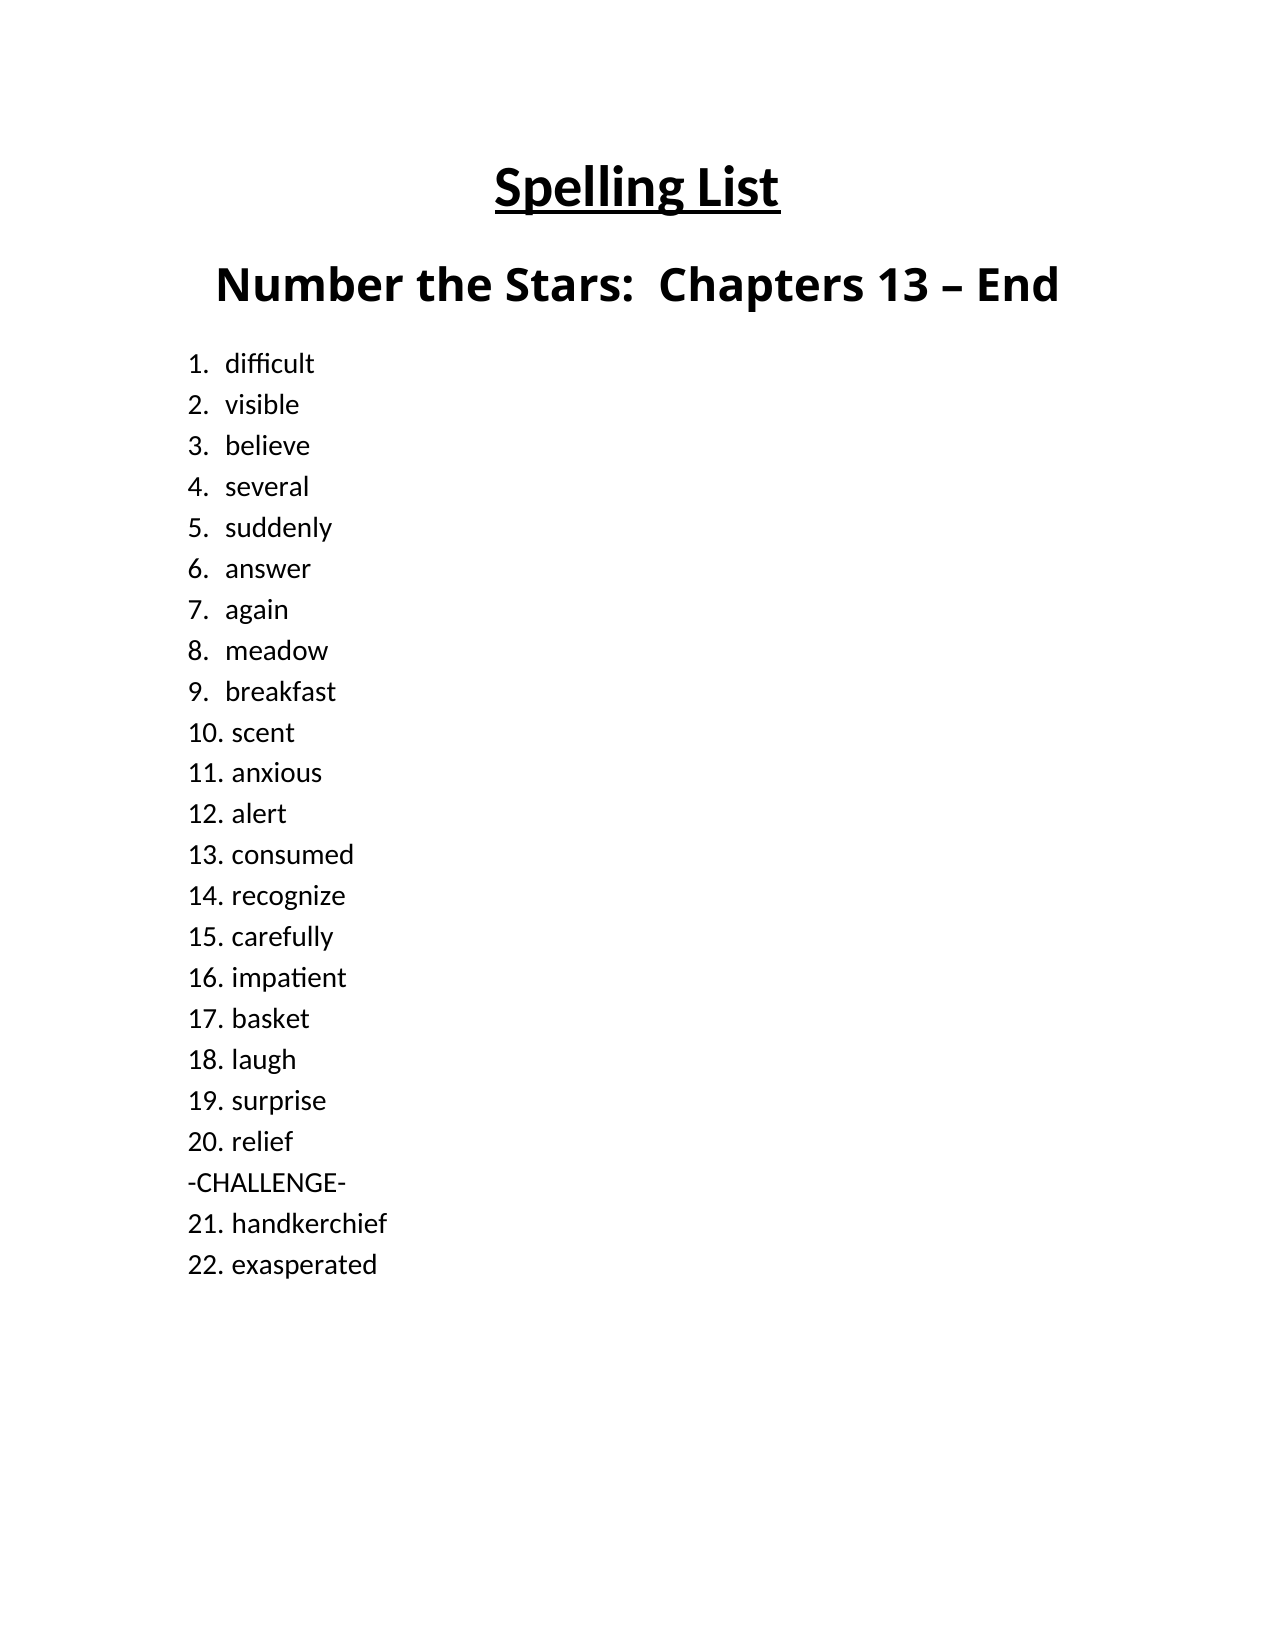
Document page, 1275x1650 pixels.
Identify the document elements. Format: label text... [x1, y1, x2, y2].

list consumed [187, 836, 1125, 872]
list laugh [187, 1041, 1125, 1077]
list meadow [187, 632, 1125, 667]
list answer [187, 550, 1125, 586]
list surprise [187, 1082, 1125, 1118]
list carefully [187, 918, 1125, 954]
text Spelling List [150, 150, 1125, 221]
text Number the Stars: Chapters 13 – End [150, 253, 1125, 315]
list difficult [187, 345, 1125, 381]
list suddenly [187, 509, 1125, 544]
list exasperated [187, 1246, 1125, 1281]
list recognize [187, 877, 1125, 913]
list handkerchief [187, 1205, 1125, 1241]
list several [187, 468, 1125, 504]
list breakfast [187, 673, 1125, 708]
list alert [187, 796, 1125, 831]
list visible [187, 386, 1125, 422]
text -CHALLENGE- [187, 1164, 1125, 1199]
list impatient [187, 959, 1125, 995]
list again [187, 591, 1125, 626]
list relief [187, 1123, 1125, 1159]
list basket [187, 1000, 1125, 1036]
list believe [187, 427, 1125, 463]
list scent [187, 714, 1125, 749]
list anxious [187, 754, 1125, 790]
